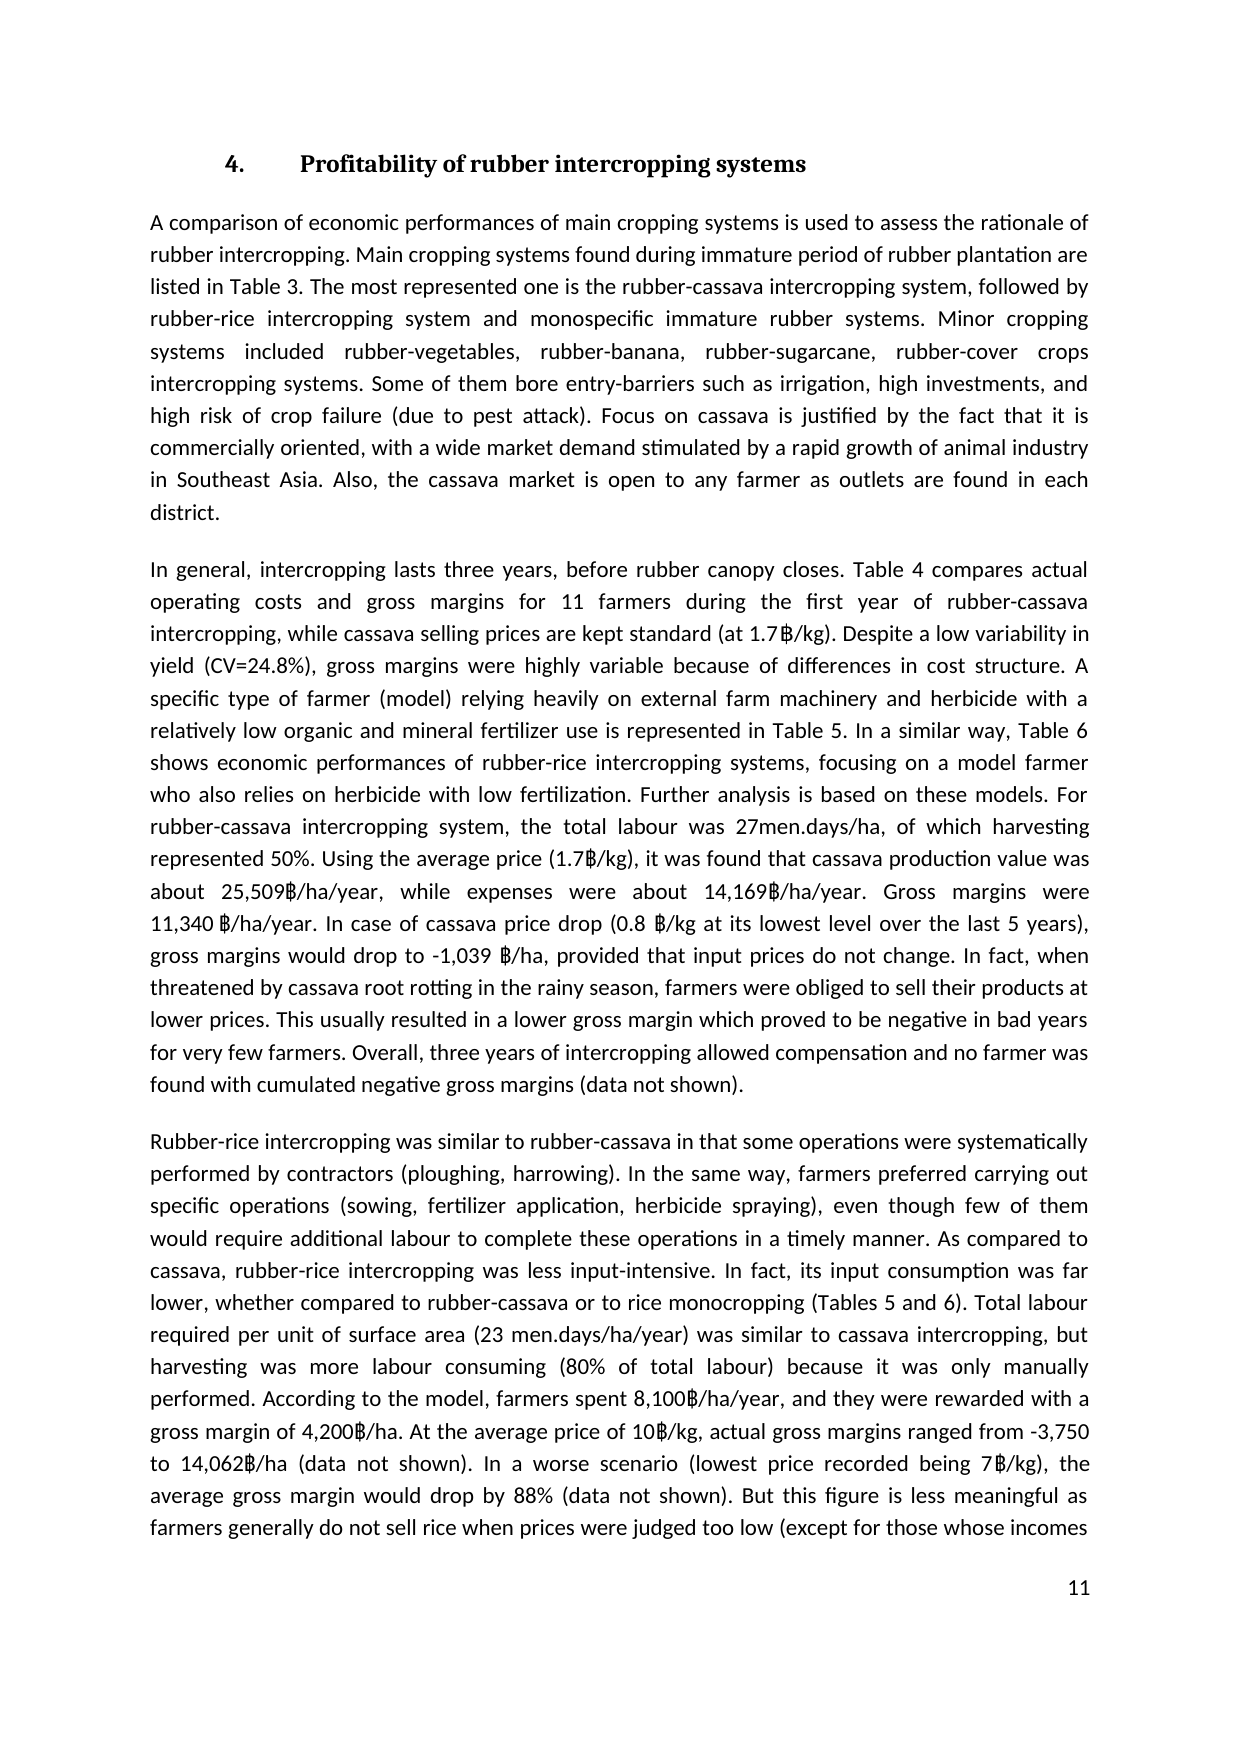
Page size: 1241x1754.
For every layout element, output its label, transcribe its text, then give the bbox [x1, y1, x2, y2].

text In general, intercropping lasts three years, before rubber canopy closes. Table 4 compares actual operating costs and gross margins for 11 farmers during the first year of rubber-cassava intercropping, while cassava selling prices are kept standard (at 1.7฿/kg). Despite a low variability in yield (CV=24.8%), gross margins were highly variable because of differences in cost structure. A specific type of farmer (model) relying heavily on external farm machinery and herbicide with a relatively low organic and mineral fertilizer use is represented in Table 5. In a similar way, Table 6 shows economic performances of rubber-rice intercropping systems, focusing on a model farmer who also relies on herbicide with low fertilization. Further analysis is based on these models. For rubber-cassava intercropping system, the total labour was 27men.days/ha, of which harvesting represented 50%. Using the average price (1.7฿/kg), it was found that cassava production value was about 25,509฿/ha/year, while expenses were about 14,169฿/ha/year. Gross margins were 11,340 ฿/ha/year. In case of cassava price drop (0.8 ฿/kg at its lowest level over the last 5 years), gross margins would drop to -1,039 ฿/ha, provided that input prices do not change. In fact, when threatened by cassava root rotting in the rainy season, farmers were obliged to sell their products at lower prices. This usually resulted in a lower gross margin which proved to be negative in bad years for very few farmers. Overall, three years of intercropping allowed compensation and no farmer was found with cumulated negative gross margins (data not shown). [150, 555, 1090, 1098]
text A comparison of economic performances of main cropping systems is used to assess the rationale of rubber intercropping. Main cropping systems found during immature period of rubber plantation are listed in Table 3. The most represented one is the rubber-cassava intercropping system, followed by rubber-rice intercropping system and monospecific immature rubber systems. Minor cropping systems included rubber-vegetables, rubber-banana, rubber-sugarcane, rubber-cover crops intercropping systems. Some of them bore entry-barriers such as irrigation, high investments, and high risk of crop failure (due to pest attack). Focus on cassava is justified by the fact that it is commercially oriented, with a wide market demand stimulated by a rapid growth of animal industry in Southeast Asia. Also, the cassava market is open to any farmer as outlets are found in each district. [150, 208, 1090, 526]
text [150, 1127, 1090, 1541]
list Profitability of rubber intercropping systems [225, 150, 1090, 179]
